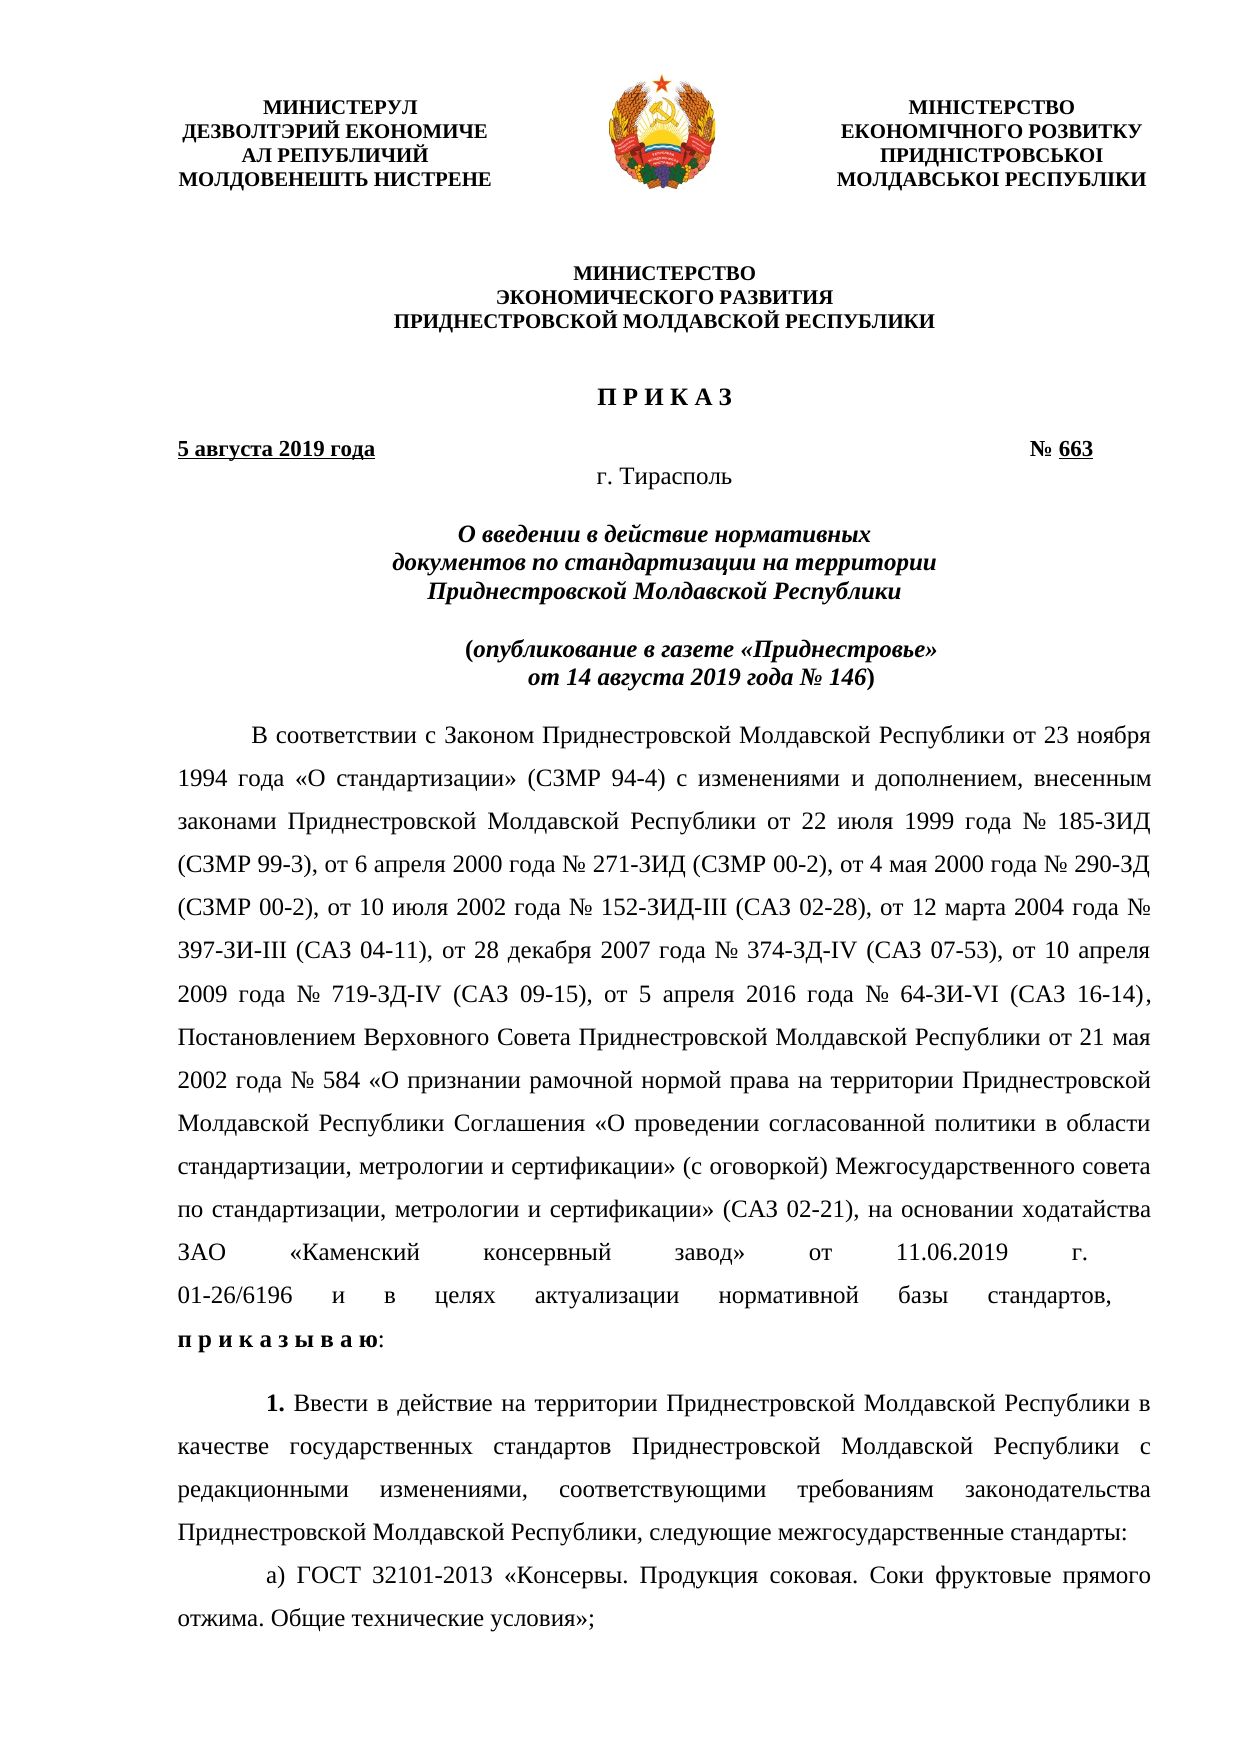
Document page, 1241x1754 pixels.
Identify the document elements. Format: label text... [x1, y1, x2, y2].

text документов по стандартизации на территории [177, 547, 1152, 576]
text г. Тирасполь [177, 461, 1152, 490]
table_header МИНИСТЕРУЛ ДЕЗВОЛТЭРИЙ ЕКОНОМИЧЕ АЛ РЕПУБЛИЧИЙ МОЛДОВЕНЕШТЬ НИСТРЕНЕ [170, 74, 500, 213]
table_header МIНIСТЕРCТВО ЕКОНОМIЧНОГО РОЗВИТКУ ПРИДНIСТРОВСЬКОI МОЛДАВСЬКОI РЕСПУБЛIКИ [825, 74, 1159, 213]
text МИНИСТЕРСТВО [177, 261, 1152, 285]
picture [609, 73, 716, 189]
table_header [500, 74, 824, 213]
text 5 августа 2019 года № 663 [177, 435, 1152, 461]
text О введении в действие нормативных [177, 519, 1152, 547]
text 1. Ввести в действие на территории Приднестровской Молдавской Республики в качестве государственных стандартов Приднестровской Молдавской Республики с редакционными изменениями, соответствующими требованиям законодательства Приднестровской Молдавской Республики, следующие межгосударственные стандарты: [177, 1388, 1152, 1546]
text В соответствии с Законом Приднестровской Молдавской Республики от 23 ноября 1994 года «О стандартизации» (СЗМР 94-4) с изменениями и дополнением, внесенным законами Приднестровской Молдавской Республики от 22 июля 1999 года № 185-ЗИД (СЗМР 99-3), от 6 апреля 2000 года № 271-ЗИД (СЗМР 00-2), от 4 мая 2000 года № 290-ЗД (СЗМР 00-2), от 10 июля 2002 года № 152-ЗИД-III (САЗ 02-28), от 12 марта 2004 года № 397-ЗИ-III (САЗ 04-11), от 28 декабря 2007 года № 374-ЗД-IV (САЗ 07-53), от 10 апреля 2009 года № 719-ЗД-IV (САЗ 09-15), от 5 апреля 2016 года № 64-ЗИ-VI (САЗ 16-14), Постановлением Верховного Совета Приднестровской Молдавской Республики от 21 мая 2002 года № 584 «О признании рамочной нормой права на территории Приднестровской Молдавской Республики Соглашения «О проведении согласованной политики в области стандартизации, метрологии и сертификации» (с оговоркой) Межгосударственного совета по стандартизации, метрологии и сертификации» (САЗ 02-21), на основании ходатайства ЗАО «Каменский консервный завод» от 11.06.2019 г. 01-26/6196 и в целях актуализации нормативной базы стандартов, п р и к а з ы в а ю: [177, 720, 1152, 1352]
text Приднестровской Молдавской Республики [177, 576, 1152, 605]
text от 14 августа 2019 года № 146) [177, 662, 1152, 691]
subtitle П Р И К А З [177, 382, 1152, 411]
text ЭКОНОМИЧЕСКОГО РАЗВИТИЯ [177, 285, 1152, 309]
text (опубликование в газете «Приднестровье» [177, 634, 1152, 662]
text ПРИДНЕСТРОВСКОЙ МОЛДАВСКОЙ РЕСПУБЛИКИ [177, 309, 1152, 333]
text а) ГОСТ 32101-2013 «Консервы. Продукция соковая. Соки фруктовые прямого отжима. Общие технические условия»; [177, 1560, 1152, 1632]
